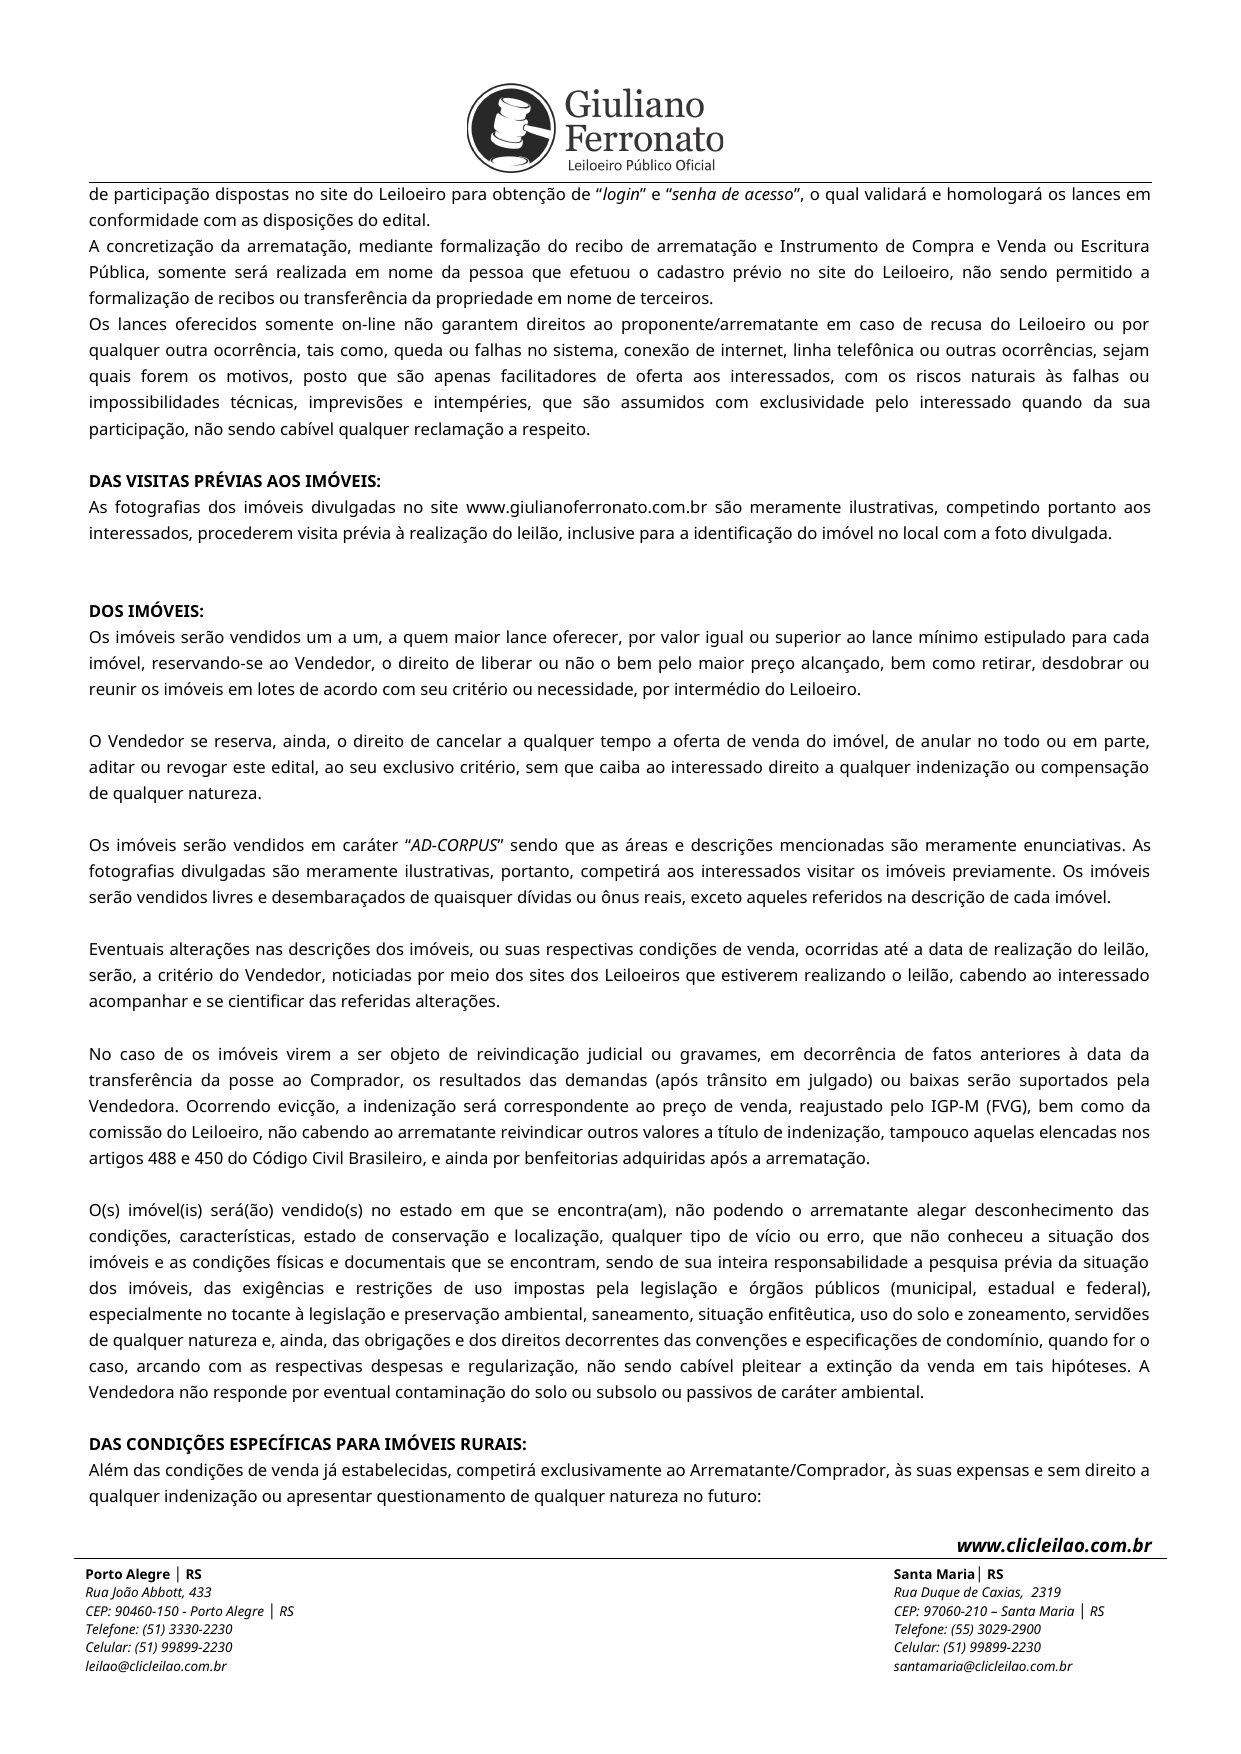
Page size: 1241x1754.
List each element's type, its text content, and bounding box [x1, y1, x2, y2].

text Das visitas prévias aos imóveis: [89, 469, 1152, 492]
text Além das condições de venda já estabelecidas, competirá exclusivamente ao Arrematante/Comprador, às suas expensas e sem direito a qualquer indenização ou apresentar questionamento de qualquer natureza no futuro: [89, 1459, 1152, 1508]
text Os imóveis serão vendidos em caráter “AD-CORPUS” sendo que as áreas e descrições mencionadas são meramente enunciativas. As fotografias divulgadas são meramente ilustrativas, portanto, competirá aos interessados visitar os imóveis previamente. Os imóveis serão vendidos livres e desembaraçados de quaisquer dívidas ou ônus reais, exceto aqueles referidos na descrição de cada imóvel. [89, 834, 1152, 909]
text Eventuais alterações nas descrições dos imóveis, ou suas respectivas condições de venda, ocorridas até a data de realização do leilão, serão, a critério do Vendedor, noticiadas por meio dos sites dos Leiloeiros que estiverem realizando o leilão, cabendo ao interessado acompanhar e se cientificar das referidas alterações. [89, 938, 1152, 1013]
picture [467, 83, 724, 173]
text O(s) imóvel(is) será(ão) vendido(s) no estado em que se encontra(am), não podendo o arrematante alegar desconhecimento das condições, características, estado de conservação e localização, qualquer tipo de vício ou erro, que não conheceu a situação dos imóveis e as condições físicas e documentais que se encontram, sendo de sua inteira responsabilidade a pesquisa prévia da situação dos imóveis, das exigências e restrições de uso impostas pela legislação e órgãos públicos (municipal, estadual e federal), especialmente no tocante à legislação e preservação ambiental, saneamento, situação enfitêutica, uso do solo e zoneamento, servidões de qualquer natureza e, ainda, das obrigações e dos direitos decorrentes das convenções e especificações de condomínio, quando for o caso, arcando com as respectivas despesas e regularização, não sendo cabível pleitear a extinção da venda em tais hipóteses. A Vendedora não responde por eventual contaminação do solo ou subsolo ou passivos de caráter ambiental. [89, 1198, 1152, 1403]
text O Vendedor se reserva, ainda, o direito de cancelar a qualquer tempo a oferta de venda do imóvel, de anular no todo ou em parte, aditar ou revogar este edital, ao seu exclusivo critério, sem que caiba ao interessado direito a qualquer indenização ou compensação de qualquer natureza. [89, 730, 1152, 804]
text DAS CONDIÇÕES ESPECÍFICAS PARA IMÓVEIS RURAIS: [89, 1433, 1152, 1456]
text As fotografias dos imóveis divulgadas no site www.giulianoferronato.com.br são meramente ilustrativas, competindo portanto aos interessados, procederem visita prévia à realização do leilão, inclusive para a identificação do imóvel no local com a foto divulgada. [89, 495, 1152, 544]
text Os imóveis serão vendidos um a um, a quem maior lance oferecer, por valor igual ou superior ao lance mínimo estipulado para cada imóvel, reservando-se ao Vendedor, o direito de liberar ou não o bem pelo maior preço alcançado, bem como retirar, desdobrar ou reunir os imóveis em lotes de acordo com seu critério ou necessidade, por intermédio do Leiloeiro. [89, 626, 1152, 700]
text No caso de os imóveis virem a ser objeto de reivindicação judicial ou gravames, em decorrência de fatos anteriores à data da transferência da posse ao Comprador, os resultados das demandas (após trânsito em julgado) ou baixas serão suportados pela Vendedora. Ocorrendo evicção, a indenização será correspondente ao preço de venda, reajustado pelo IGP-M (FVG), bem como da comissão do Leiloeiro, não cabendo ao arrematante reivindicar outros valores a título de indenização, tampouco aquelas elencadas nos artigos 488 e 450 do Código Civil Brasileiro, e ainda por benfeitorias adquiridas após a arrematação. [89, 1042, 1152, 1169]
text A concretização da arrematação, mediante formalização do recibo de arrematação e Instrumento de Compra e Venda ou Escritura Pública, somente será realizada em nome da pessoa que efetuou o cadastro prévio no site do Leiloeiro, não sendo permitido a formalização de recibos ou transferência da propriedade em nome de terceiros. [89, 235, 1152, 310]
text Os lances oferecidos somente on-line não garantem direitos ao proponente/arrematante em caso de recusa do Leiloeiro ou por qualquer outra ocorrência, tais como, queda ou falhas no sistema, conexão de internet, linha telefônica ou outras ocorrências, sejam quais forem os motivos, posto que são apenas facilitadores de oferta aos interessados, com os riscos naturais às falhas ou impossibilidades técnicas, imprevisões e intempéries, que são assumidos com exclusividade pelo interessado quando da sua participação, não sendo cabível qualquer reclamação a respeito. [89, 313, 1152, 440]
text DOS IMÓVEIS: [89, 599, 1152, 622]
